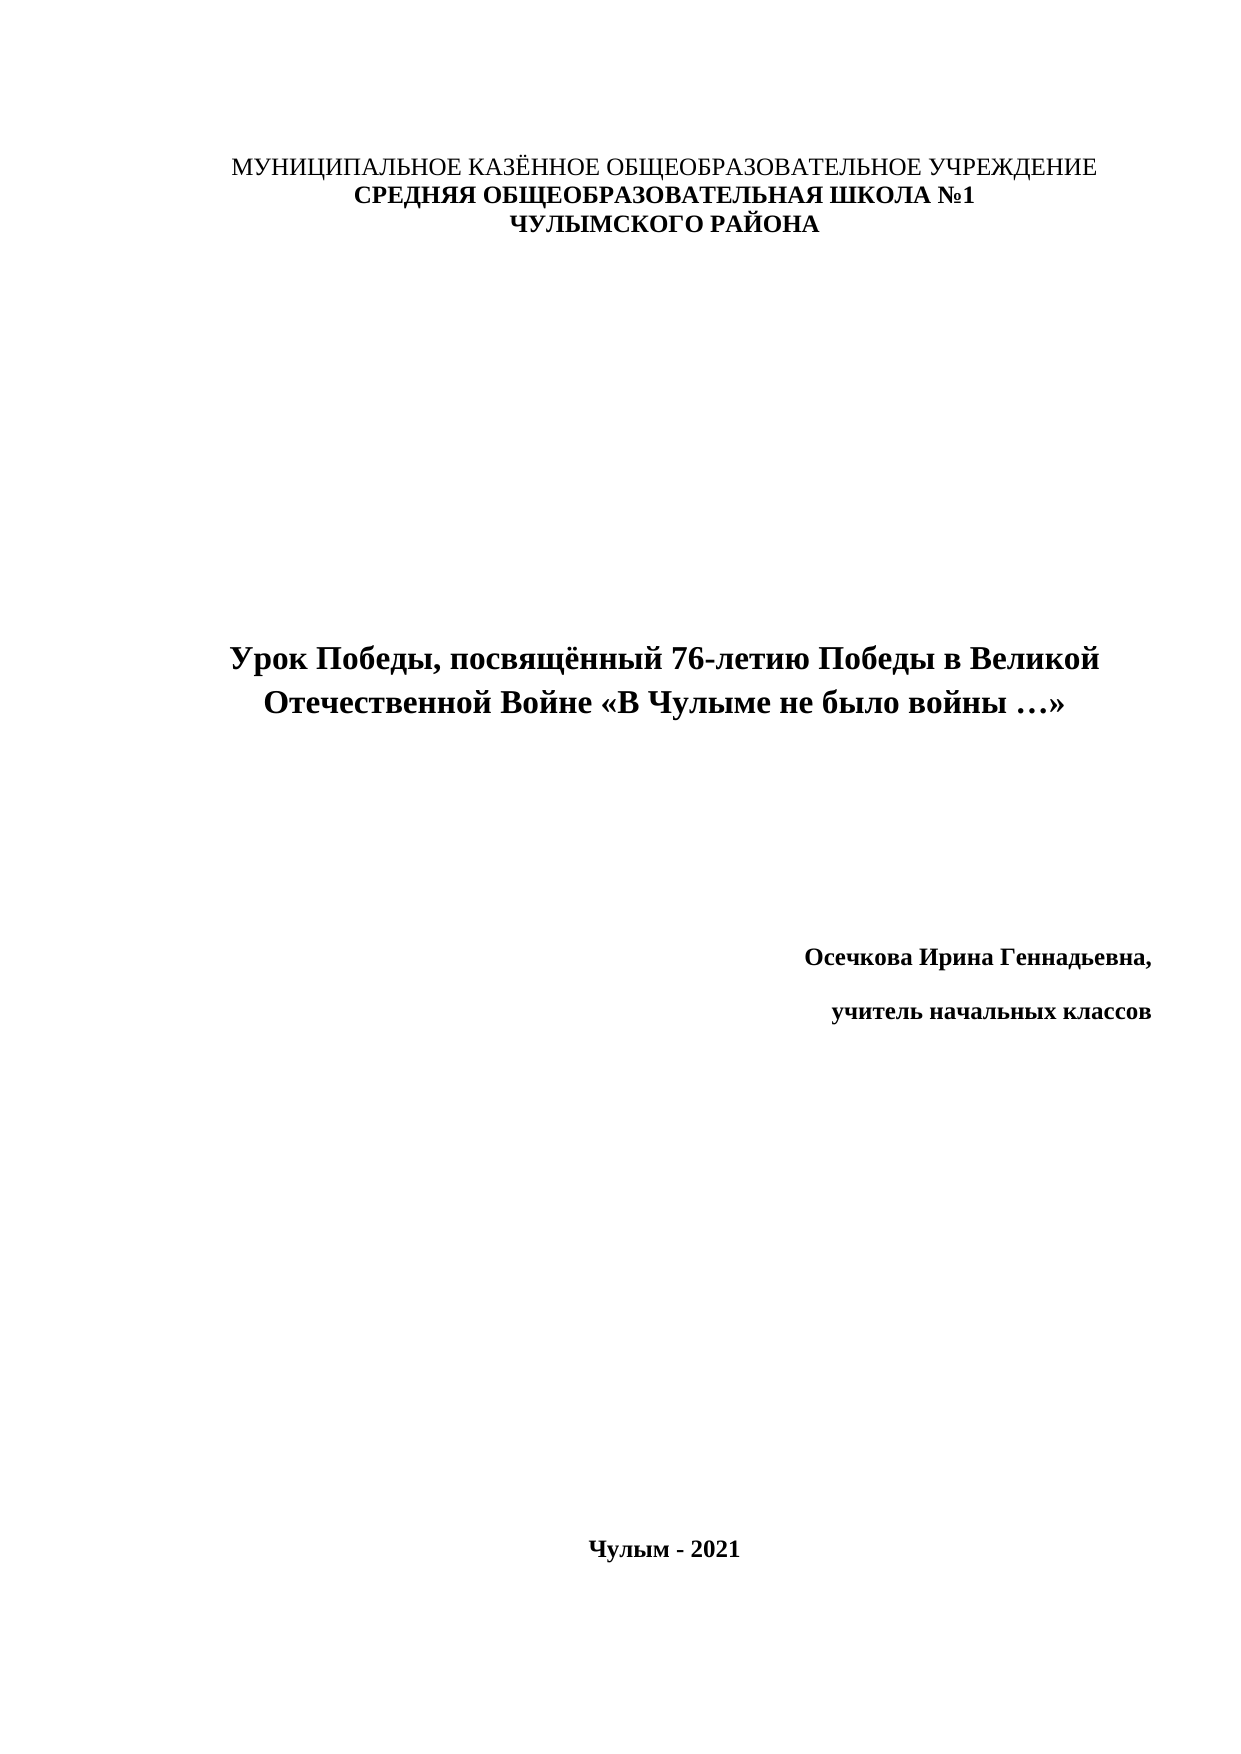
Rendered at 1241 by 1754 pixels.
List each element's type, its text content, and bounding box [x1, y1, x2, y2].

text МУНИЦИПАЛЬНОЕ КАЗЁННОЕ ОБЩЕОБРАЗОВАТЕЛЬНОЕ УЧРЕЖДЕНИЕ [177, 152, 1152, 180]
text СРЕДНЯЯ ОБЩЕОБРАЗОВАТЕЛЬНАЯ ШКОЛА №1 [177, 180, 1152, 209]
text Урок Победы, посвящённый 76-летию Победы в Великой Отечественной Войне «В Чулыме не было войны …» [177, 638, 1152, 721]
text Осечкова Ирина Геннадьевна, [177, 942, 1152, 971]
text учитель начальных классов [177, 996, 1152, 1025]
text Чулым - 2021 [177, 1534, 1152, 1563]
text ЧУЛЫМСКОГО РАЙОНА [177, 209, 1152, 238]
